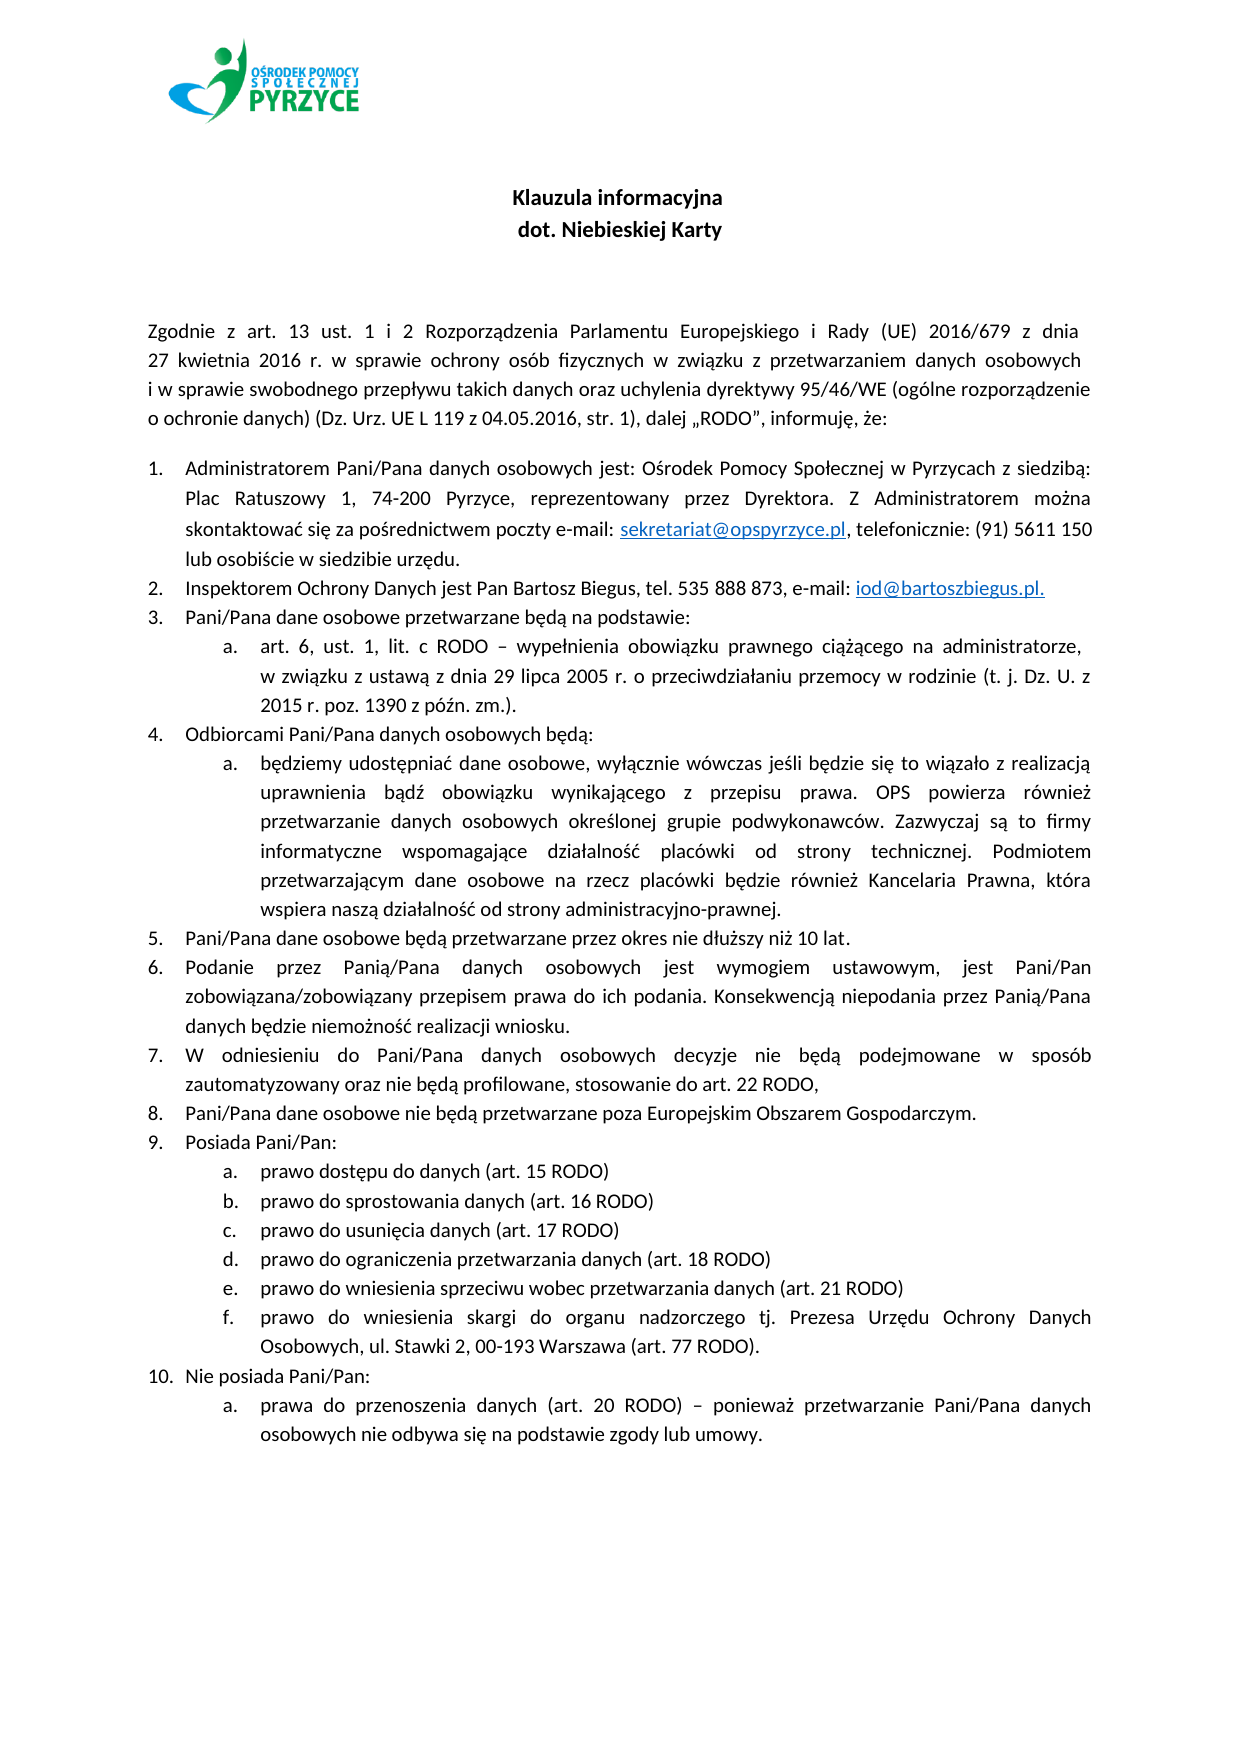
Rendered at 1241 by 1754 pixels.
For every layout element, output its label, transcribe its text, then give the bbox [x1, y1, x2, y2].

list Administratorem Pani/Pana danych osobowych jest: Ośrodek Pomocy Społecznej w Pyrzycach z siedzibą: Plac Ratuszowy 1, 74-200 Pyrzyce, reprezentowany przez Dyrektora. Z Administratorem można skontaktować się za pośrednictwem poczty e-mail: sekretariat@opspyrzyce.pl, telefonicznie: (91) 5611 150 lub osobiście w siedzibie urzędu. [148, 456, 1093, 572]
list prawo do ograniczenia przetwarzania danych (art. 18 RODO) [223, 1246, 1093, 1272]
list Pani/Pana dane osobowe nie będą przetwarzane poza Europejskim Obszarem Gospodarczym. [148, 1100, 1093, 1126]
list Pani/Pana dane osobowe przetwarzane będą na podstawie: [148, 604, 1093, 630]
list prawa do przenoszenia danych (art. 20 RODO) – ponieważ przetwarzanie Pani/Pana danych osobowych nie odbywa się na podstawie zgody lub umowy. [223, 1392, 1093, 1447]
list Nie posiada Pani/Pan: [148, 1363, 1093, 1388]
list art. 6, ust. 1, lit. c RODO – wypełnienia obowiązku prawnego ciążącego na administratorze, w związku z ustawą z dnia 29 lipca 2005 r. o przeciwdziałaniu przemocy w rodzinie (t. j. Dz. U. z 2015 r. poz. 1390 z późn. zm.). [223, 634, 1093, 717]
picture [147, 26, 378, 133]
list prawo do usunięcia danych (art. 17 RODO) [223, 1217, 1093, 1242]
list Inspektorem Ochrony Danych jest Pan Bartosz Biegus, tel. 535 888 873, e-mail: iod@bartoszbiegus.pl. [148, 575, 1093, 601]
list Podanie przez Panią/Pana danych osobowych jest wymogiem ustawowym, jest Pani/Pan zobowiązana/zobowiązany przepisem prawa do ich podania. Konsekwencją niepodania przez Panią/Pana danych będzie niemożność realizacji wniosku. [148, 954, 1093, 1038]
list będziemy udostępniać dane osobowe, wyłącznie wówczas jeśli będzie się to wiązało z realizacją uprawnienia bądź obowiązku wynikającego z przepisu prawa. OPS powierza również przetwarzanie danych osobowych określonej grupie podwykonawców. Zazwyczaj są to firmy informatyczne wspomagające działalność placówki od strony technicznej. Podmiotem przetwarzającym dane osobowe na rzecz placówki będzie również Kancelaria Prawna, która wspiera naszą działalność od strony administracyjno-prawnej. [223, 750, 1093, 922]
list prawo do wniesienia sprzeciwu wobec przetwarzania danych (art. 21 RODO) [223, 1275, 1093, 1301]
list W odniesieniu do Pani/Pana danych osobowych decyzje nie będą podejmowane w sposób zautomatyzowany oraz nie będą profilowane, stosowanie do art. 22 RODO, [148, 1042, 1093, 1097]
list prawo do wniesienia skargi do organu nadzorczego tj. Prezesa Urzędu Ochrony Danych Osobowych, ul. Stawki 2, 00-193 Warszawa (art. 77 RODO). [223, 1304, 1093, 1359]
text Zgodnie z art. 13 ust. 1 i 2 Rozporządzenia Parlamentu Europejskiego i Rady (UE) 2016/679 z dnia 27 kwietnia 2016 r. w sprawie ochrony osób fizycznych w związku z przetwarzaniem danych osobowych i w sprawie swobodnego przepływu takich danych oraz uchylenia dyrektywy 95/46/WE (ogólne rozporządzenie o ochronie danych) (Dz. Urz. UE L 119 z 04.05.2016, str. 1), dalej „RODO”, informuję, że: [148, 318, 1093, 431]
text Klauzula informacyjna dot. Niebieskiej Karty [148, 183, 1093, 243]
list Pani/Pana dane osobowe będą przetwarzane przez okres nie dłuższy niż 10 lat. [148, 925, 1093, 951]
list Odbiorcami Pani/Pana danych osobowych będą: [148, 721, 1093, 747]
list prawo do sprostowania danych (art. 16 RODO) [223, 1188, 1093, 1213]
list Posiada Pani/Pan: [148, 1129, 1093, 1155]
list prawo dostępu do danych (art. 15 RODO) [223, 1159, 1093, 1184]
